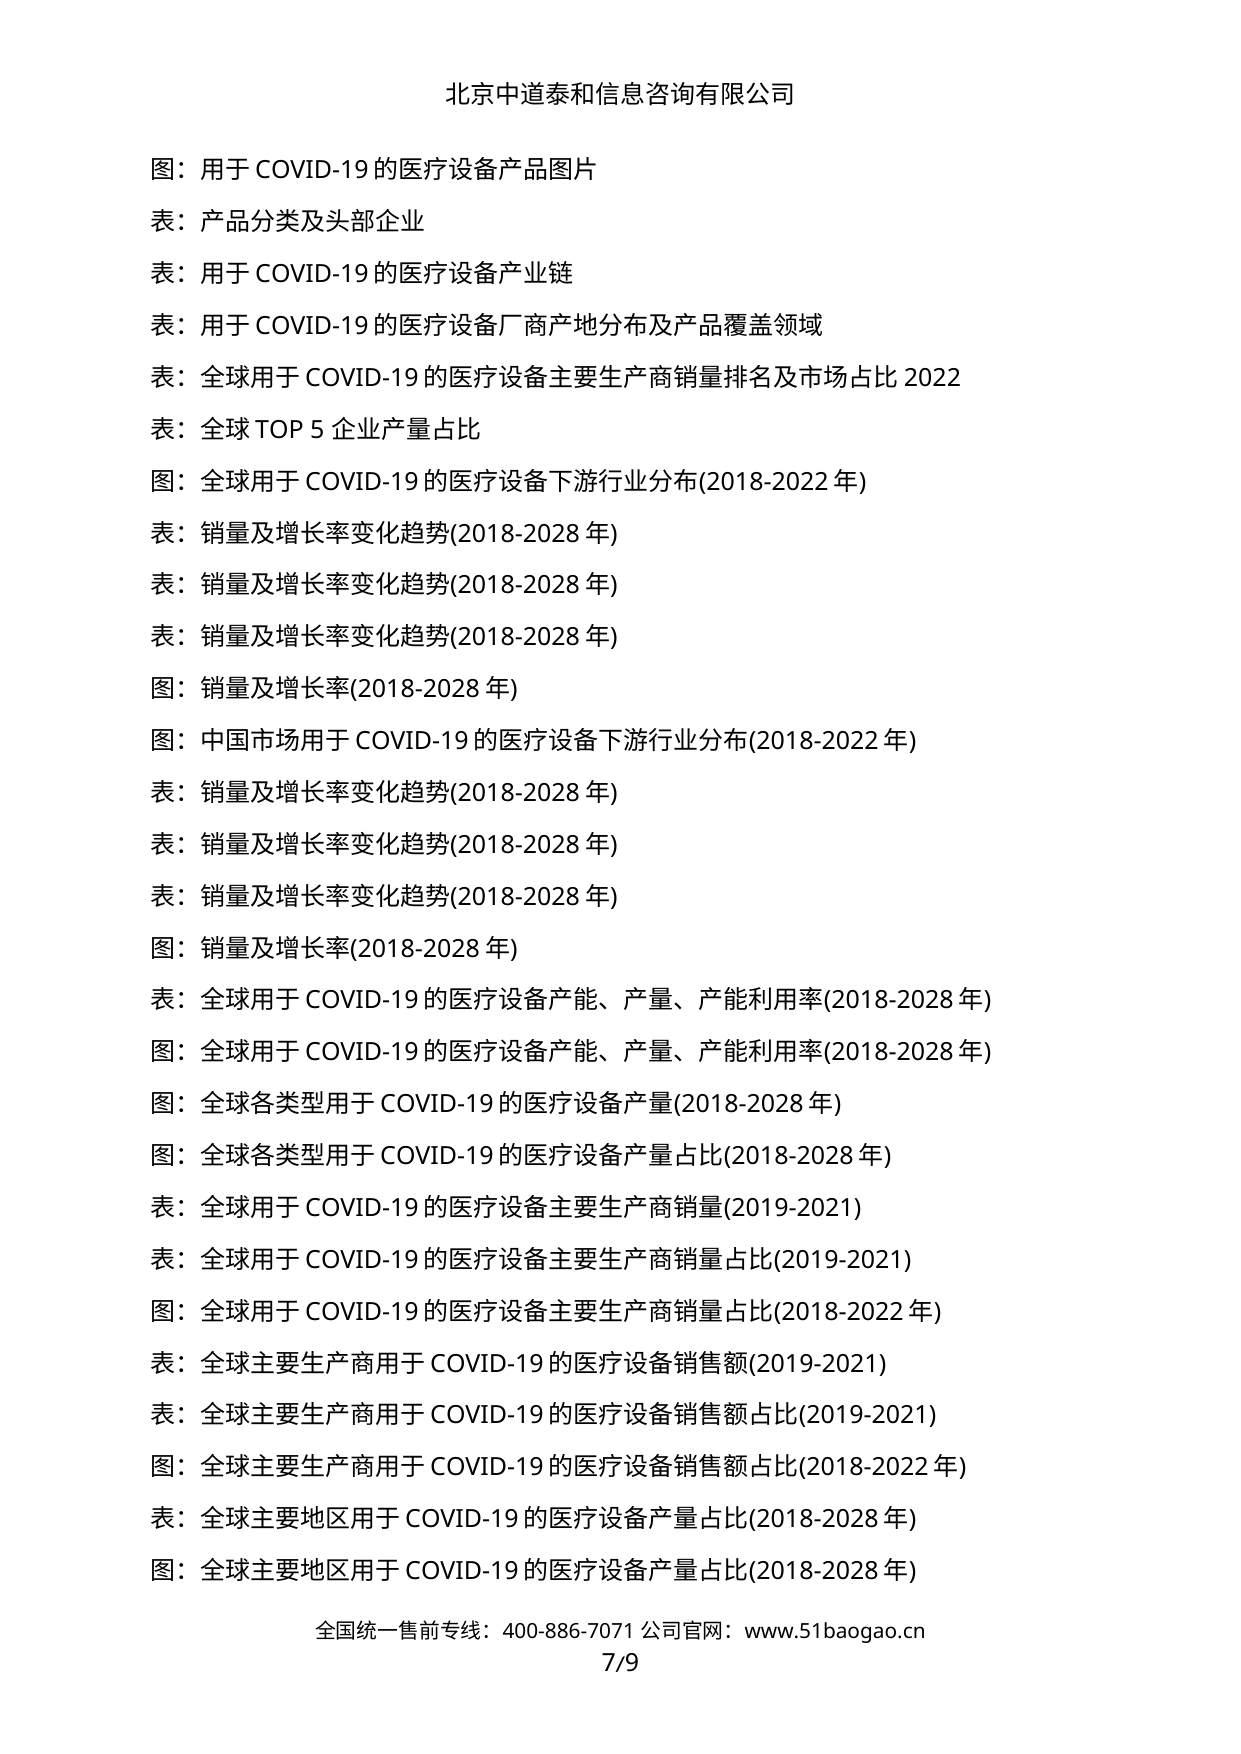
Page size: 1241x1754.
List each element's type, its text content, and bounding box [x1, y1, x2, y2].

text 图：中国市场用于COVID-19的医疗设备下游行业分布(2018-2022年) [150, 721, 1090, 757]
text 表：全球用于COVID-19的医疗设备主要生产商销量占比(2019-2021) [150, 1239, 1090, 1276]
text 表：销量及增长率变化趋势(2018-2028年) [150, 772, 1090, 809]
text 表：全球主要生产商用于COVID-19的医疗设备销售额占比(2019-2021) [150, 1395, 1090, 1431]
text 表：全球用于COVID-19的医疗设备产能、产量、产能利用率(2018-2028年) [150, 980, 1090, 1016]
text 表：销量及增长率变化趋势(2018-2028年) [150, 876, 1090, 912]
text 表：全球主要地区用于COVID-19的医疗设备产量占比(2018-2028年) [150, 1499, 1090, 1535]
text 表：销量及增长率变化趋势(2018-2028年) [150, 513, 1090, 549]
text 表：用于COVID-19的医疗设备厂商产地分布及产品覆盖领域 [150, 306, 1090, 342]
text 图：全球用于COVID-19的医疗设备主要生产商销量占比(2018-2022年) [150, 1291, 1090, 1327]
text 表：全球用于COVID-19的医疗设备主要生产商销量排名及市场占比2022 [150, 357, 1090, 394]
text 图：销量及增长率(2018-2028年) [150, 669, 1090, 705]
text 表：全球用于COVID-19的医疗设备主要生产商销量(2019-2021) [150, 1187, 1090, 1224]
text 表：产品分类及头部企业 [150, 202, 1090, 238]
text 图：销量及增长率(2018-2028年) [150, 928, 1090, 964]
text 图：全球主要生产商用于COVID-19的医疗设备销售额占比(2018-2022年) [150, 1447, 1090, 1483]
text 图：全球主要地区用于COVID-19的医疗设备产量占比(2018-2028年) [150, 1551, 1090, 1587]
text 表：销量及增长率变化趋势(2018-2028年) [150, 565, 1090, 601]
text 图：用于COVID-19的医疗设备产品图片 [150, 150, 1090, 186]
text 表：销量及增长率变化趋势(2018-2028年) [150, 824, 1090, 861]
text 表：用于COVID-19的医疗设备产业链 [150, 254, 1090, 290]
text 图：全球用于COVID-19的医疗设备下游行业分布(2018-2022年) [150, 461, 1090, 497]
text 表：全球TOP 5 企业产量占比 [150, 409, 1090, 446]
text 图：全球各类型用于COVID-19的医疗设备产量占比(2018-2028年) [150, 1136, 1090, 1172]
text 图：全球各类型用于COVID-19的医疗设备产量(2018-2028年) [150, 1084, 1090, 1120]
text 表：销量及增长率变化趋势(2018-2028年) [150, 617, 1090, 653]
text 表：全球主要生产商用于COVID-19的医疗设备销售额(2019-2021) [150, 1343, 1090, 1379]
text 图：全球用于COVID-19的医疗设备产能、产量、产能利用率(2018-2028年) [150, 1032, 1090, 1068]
